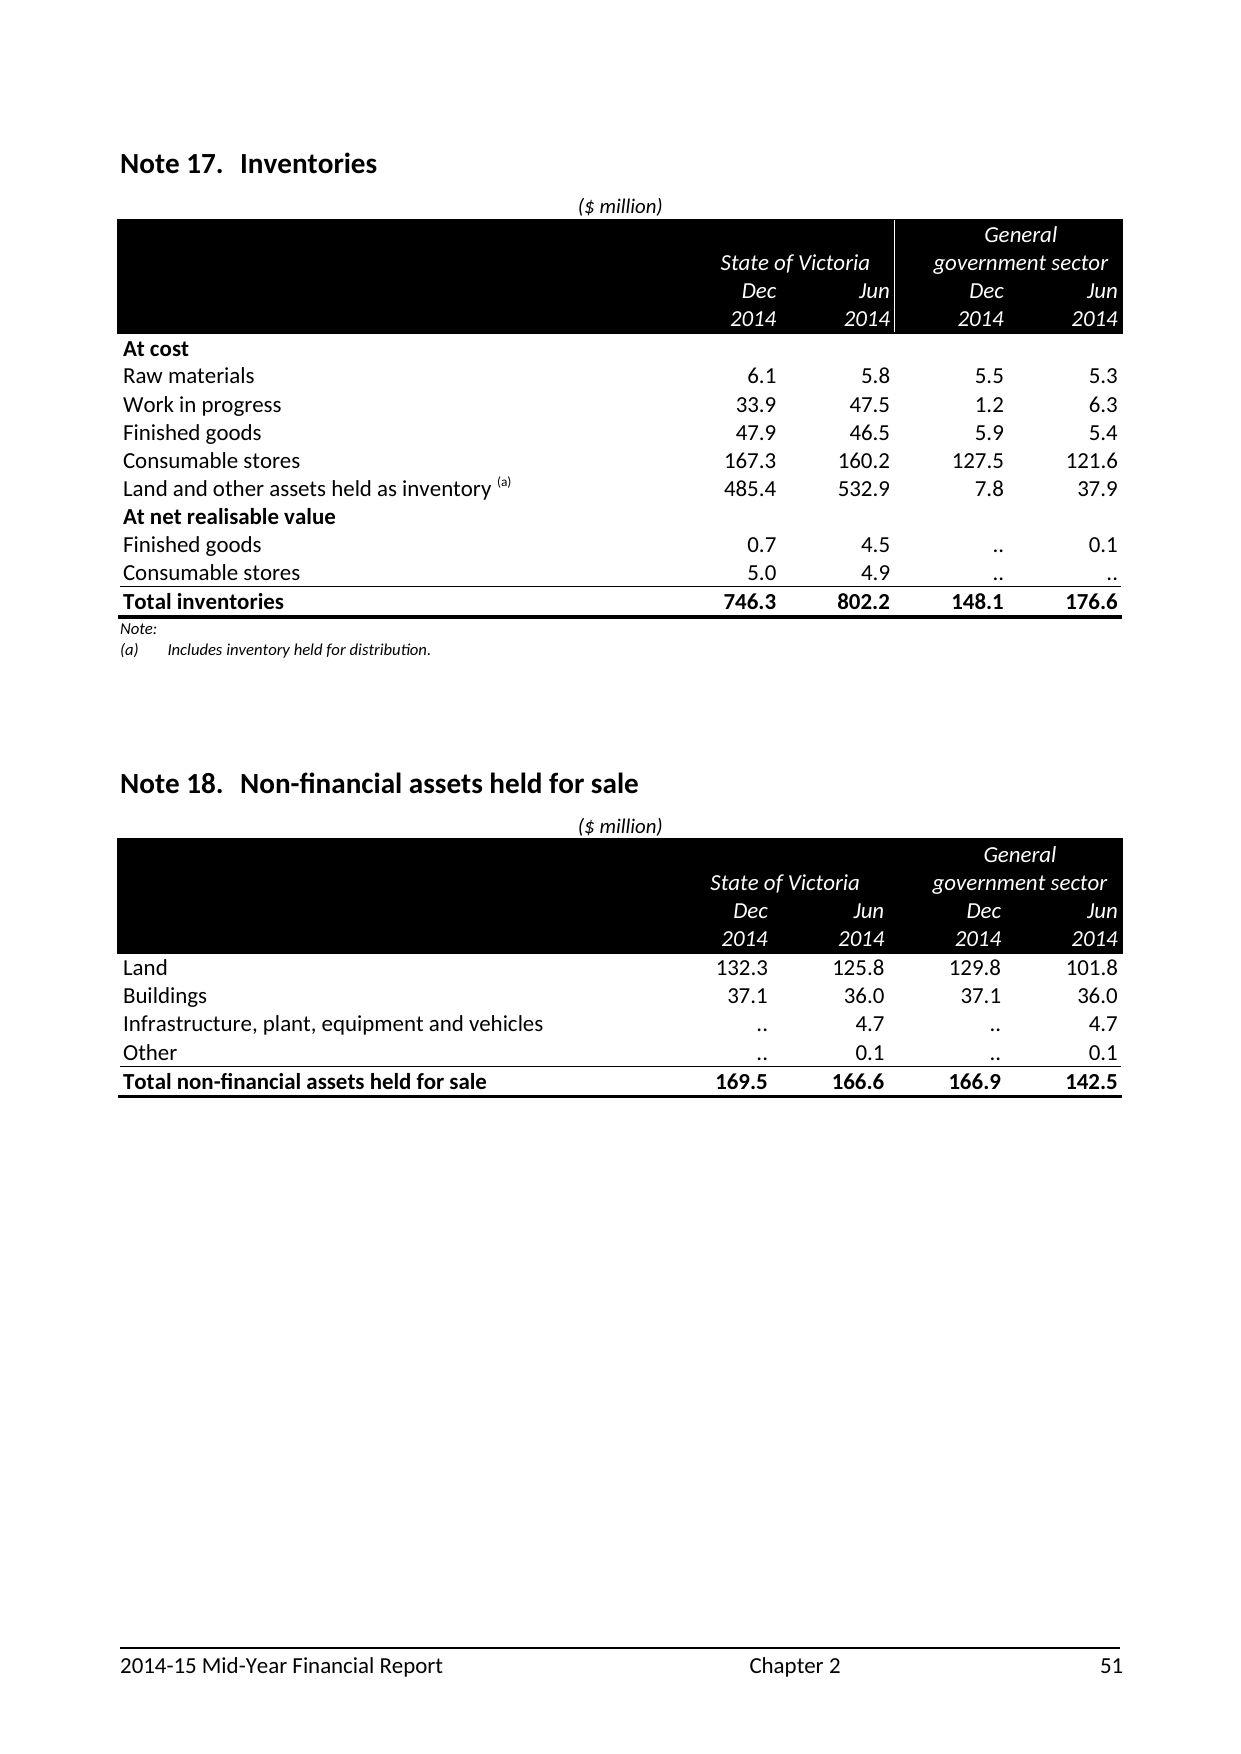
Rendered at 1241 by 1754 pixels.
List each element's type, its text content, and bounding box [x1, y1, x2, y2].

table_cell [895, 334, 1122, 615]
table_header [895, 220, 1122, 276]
text ($ million) [120, 193, 1120, 218]
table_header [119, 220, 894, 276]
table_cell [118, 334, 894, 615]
subtitle Note 17. Inventories [120, 145, 1120, 181]
text Note: [120, 619, 1120, 639]
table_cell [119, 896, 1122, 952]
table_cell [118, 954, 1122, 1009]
text (a) Includes inventory held for distribution. [120, 639, 1120, 659]
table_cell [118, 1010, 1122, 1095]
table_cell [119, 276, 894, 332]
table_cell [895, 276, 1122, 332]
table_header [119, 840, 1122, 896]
subtitle Note 18. Non-financial assets held for sale [120, 765, 1120, 800]
text ($ million) [120, 813, 1120, 838]
